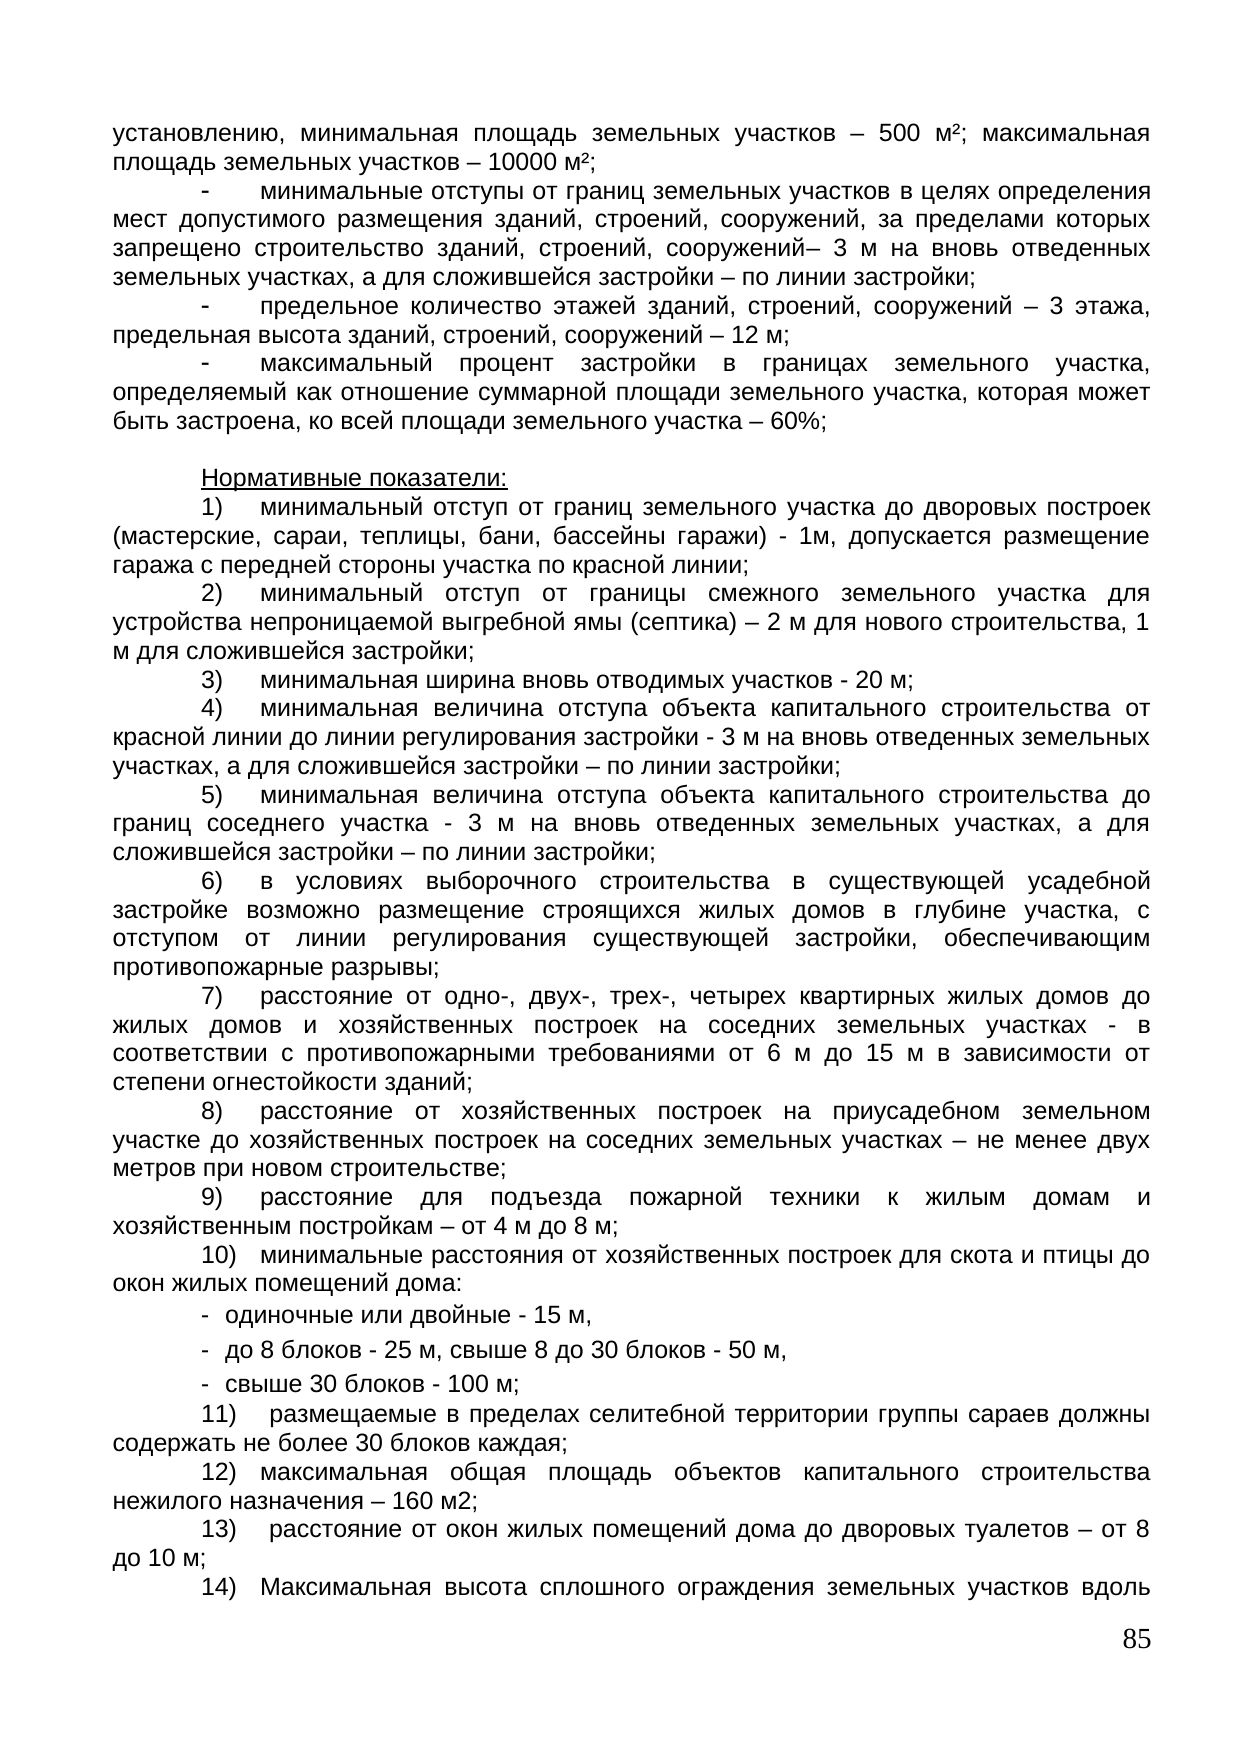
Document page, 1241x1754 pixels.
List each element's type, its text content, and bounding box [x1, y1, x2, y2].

list минимальный отступ от границы смежного земельного участка для устройства непроницаемой выгребной ямы (септика) – 2 м для нового строительства, 1 м для сложившейся застройки; [112, 578, 1152, 665]
list расстояние от окон жилых помещений дома до дворовых туалетов – от 8 до 10 м; [112, 1514, 1152, 1572]
list минимальная ширина вновь отводимых участков - 20 м; [112, 665, 1152, 693]
list максимальный процент застройки в границах земельного участка, определяемый как отношение суммарной площади земельного участка, которая может быть застроена, ко всей площади земельного участка – 60%; [112, 348, 1152, 435]
list минимальные расстояния от хозяйственных построек для скота и птицы до окон жилых помещений дома: [112, 1240, 1152, 1297]
list расстояние от одно-, двух-, трех-, четырех квартирных жилых домов до жилых домов и хозяйственных построек на соседних земельных участках - в соответствии с противопожарными требованиями от 6 м до 15 м в зависимости от степени огнестойкости зданий; [112, 981, 1152, 1096]
list минимальные отступы от границ земельных участков в целях определения мест допустимого размещения зданий, строений, сооружений, за пределами которых запрещено строительство зданий, строений, сооружений– 3 м на вновь отведенных земельных участках, а для сложившейся застройки – по линии застройки; [112, 176, 1152, 205]
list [112, 118, 1152, 176]
list предельное количество этажей зданий, строений, сооружений – 3 этажа, предельная высота зданий, строений, сооружений – 12 м; [112, 291, 1152, 348]
list до 8 блоков - 25 м, свыше 8 до 30 блоков - 50 м, [112, 1331, 1152, 1365]
list минимальная величина отступа объекта капитального строительства от красной линии до линии регулирования застройки - 3 м на вновь отведенных земельных участках, а для сложившейся застройки – по линии застройки; [112, 693, 1152, 780]
list минимальный отступ от границ земельного участка до дворовых построек (мастерские, сараи, теплицы, бани, бассейны гаражи) - 1м, допускается размещение гаража с передней стороны участка по красной линии; [112, 492, 1152, 578]
list минимальная величина отступа объекта капитального строительства до границ соседнего участка - 3 м на вновь отведенных земельных участках, а для сложившейся застройки – по линии застройки; [112, 780, 1152, 866]
list минимальные отступы от границ земельных участков в целях определения мест допустимого размещения зданий, строений, сооружений, за пределами которых запрещено строительство зданий, строений, сооружений– 3 м на вновь отведенных земельных участках, а для сложившейся застройки – по линии застройки; [112, 233, 1152, 291]
list размещаемые в пределах селитебной территории группы сараев должны содержать не более 30 блоков каждая; [112, 1399, 1152, 1457]
list одиночные или двойные - 15 м, [112, 1297, 1152, 1331]
list максимальная общая площадь объектов капитального строительства нежилого назначения – 160 м2; [112, 1457, 1152, 1514]
text Нормативные показатели: [112, 463, 1152, 492]
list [112, 1572, 1152, 1601]
list расстояние от хозяйственных построек на приусадебном земельном участке до хозяйственных построек на соседних земельных участках – не менее двух метров при новом строительстве; [112, 1096, 1152, 1182]
list расстояние для подъезда пожарной техники к жилым домам и хозяйственным постройкам – от 4 м до 8 м; [112, 1182, 1152, 1240]
list свыше 30 блоков - 100 м; [112, 1365, 1152, 1399]
list в условиях выборочного строительства в существующей усадебной застройке возможно размещение строящихся жилых домов в глубине участка, с отступом от линии регулирования существующей застройки, обеспечивающим противопожарные разрывы; [112, 866, 1152, 981]
